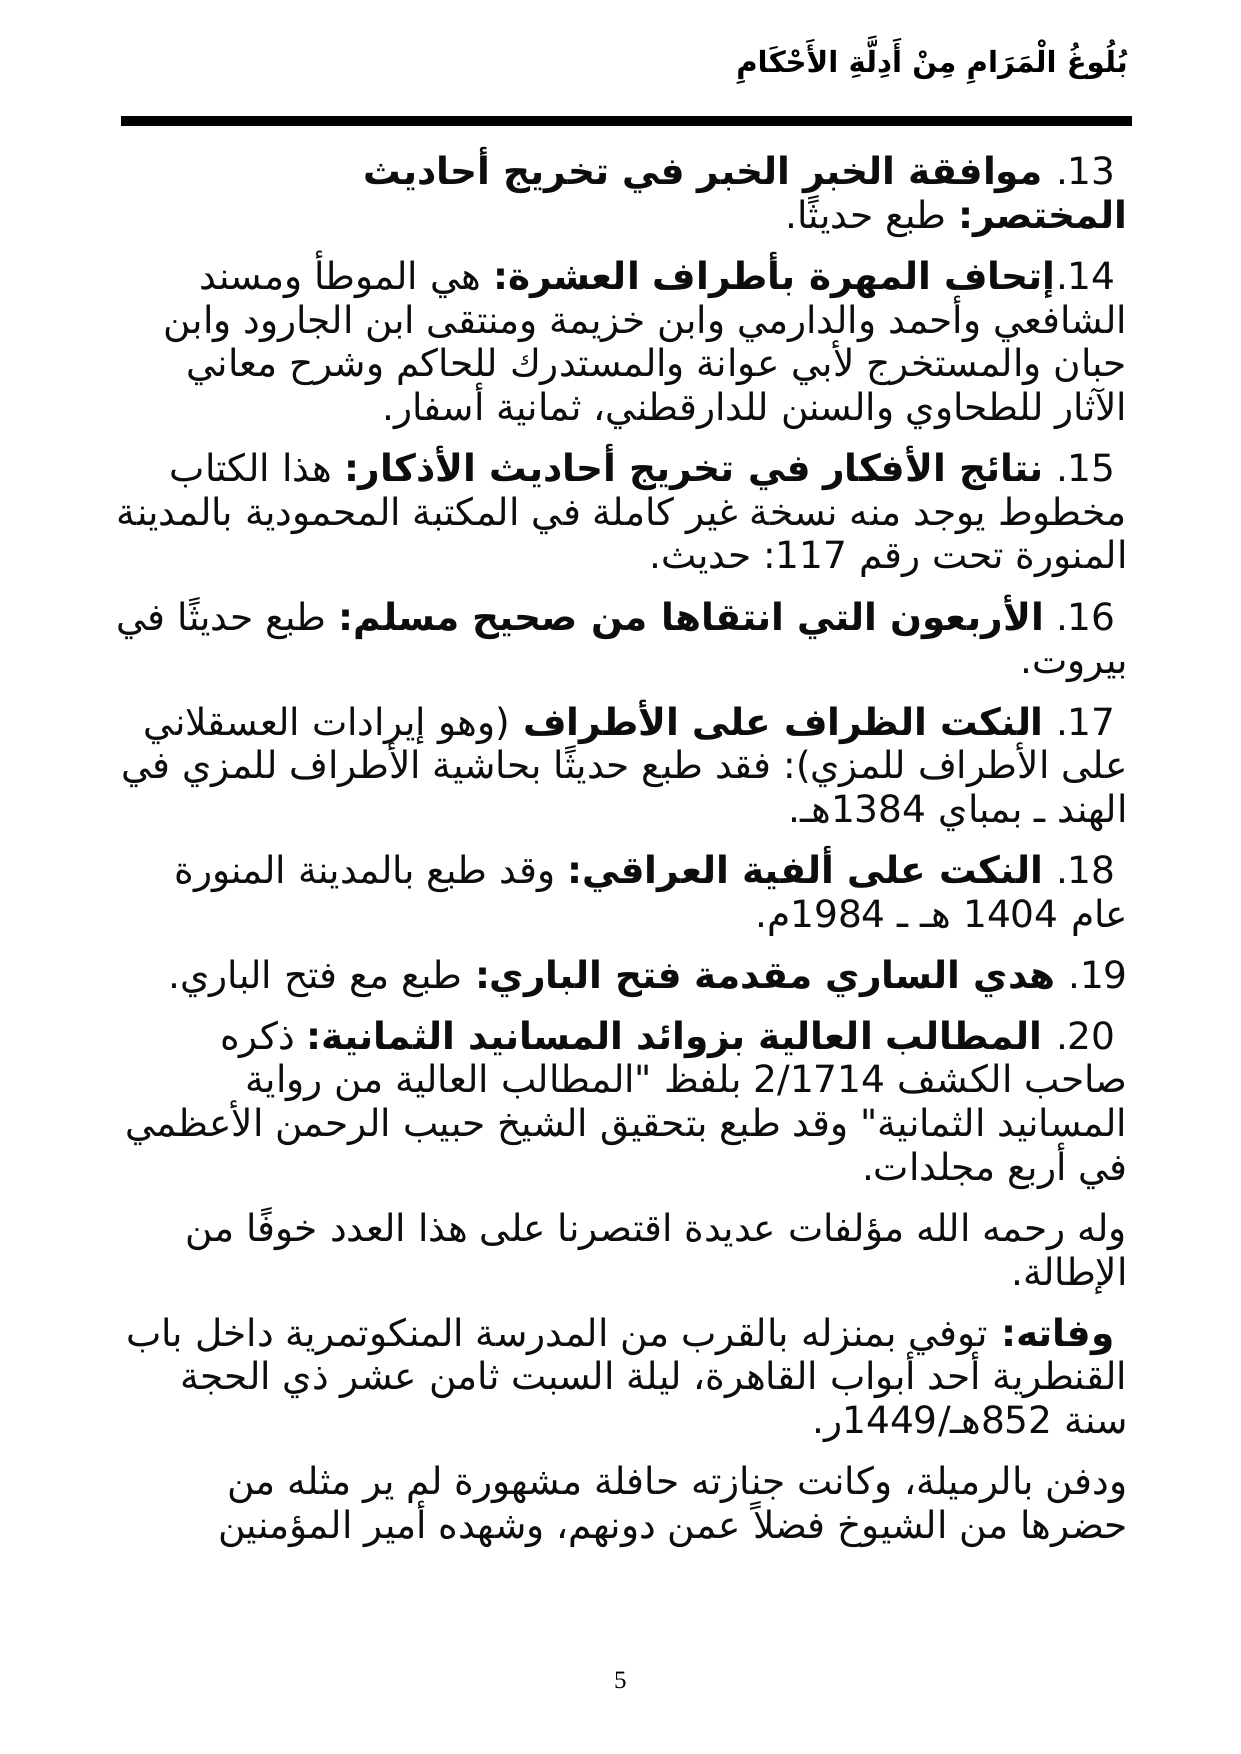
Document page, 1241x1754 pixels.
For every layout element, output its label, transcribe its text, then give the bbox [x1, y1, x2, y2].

text 15. نتائج الأفكار في تخريج أحاديث الأذكار: هذا الكتاب مخطوط يوجد منه نسخة غير كاملة في المكتبة المحمودية بالمدينة المنورة تحت رقم 117: حديث. [112, 447, 1128, 578]
text 14.إتحاف المهرة بأطراف العشرة: هي الموطأ ومسند الشافعي وأحمد والدارمي وابن خزيمة ومنتقى ابن الجارود وابن حبان والمستخرج لأبي عوانة والمستدرك للحاكم وشرح معاني الآثار للطحاوي والسنن للدارقطني، ثمانية أسفار. [112, 255, 1128, 429]
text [112, 1460, 1128, 1547]
text 18. النكت على ألفية العراقي: وقد طبع بالمدينة المنورة عام 1404 هـ ـ 1984م. [112, 848, 1128, 936]
text وله رحمه الله مؤلفات عديدة اقتصرنا على هذا العدد خوفًا من الإطالة. [112, 1207, 1128, 1294]
text 16. الأربعون التي انتقاها من صحيح مسلم: طبع حديثًا في بيروت. [112, 595, 1128, 683]
text 17. النكت الظراف على الأطراف (وهو إيرادات العسقلاني على الأطراف للمزي): فقد طبع حديثًا بحاشية الأطراف للمزي في الهند ـ بمباي 1384هـ. [112, 700, 1128, 831]
text 19. هدي الساري مقدمة فتح الباري: طبع مع فتح الباري. [112, 953, 1128, 997]
text وفاته: توفي بمنزله بالقرب من المدرسة المنكوتمرية داخل باب القنطرية أحد أبواب القاهرة، ليلة السبت ثامن عشر ذي الحجة سنة 852هـ/1449ر. [112, 1311, 1128, 1442]
text 20. المطالب العالية بزوائد المسانيد الثمانية: ذكره صاحب الكشف 2/1714 بلفظ "المطالب العالية من رواية المسانيد الثمانية" وقد طبع بتحقيق الشيخ حبيب الرحمن الأعظمي في أربع مجلدات. [112, 1014, 1128, 1189]
text 13. موافقة الخبر الخبر في تخريج أحاديث المختصر: طبع حديثًا. [112, 150, 1128, 237]
